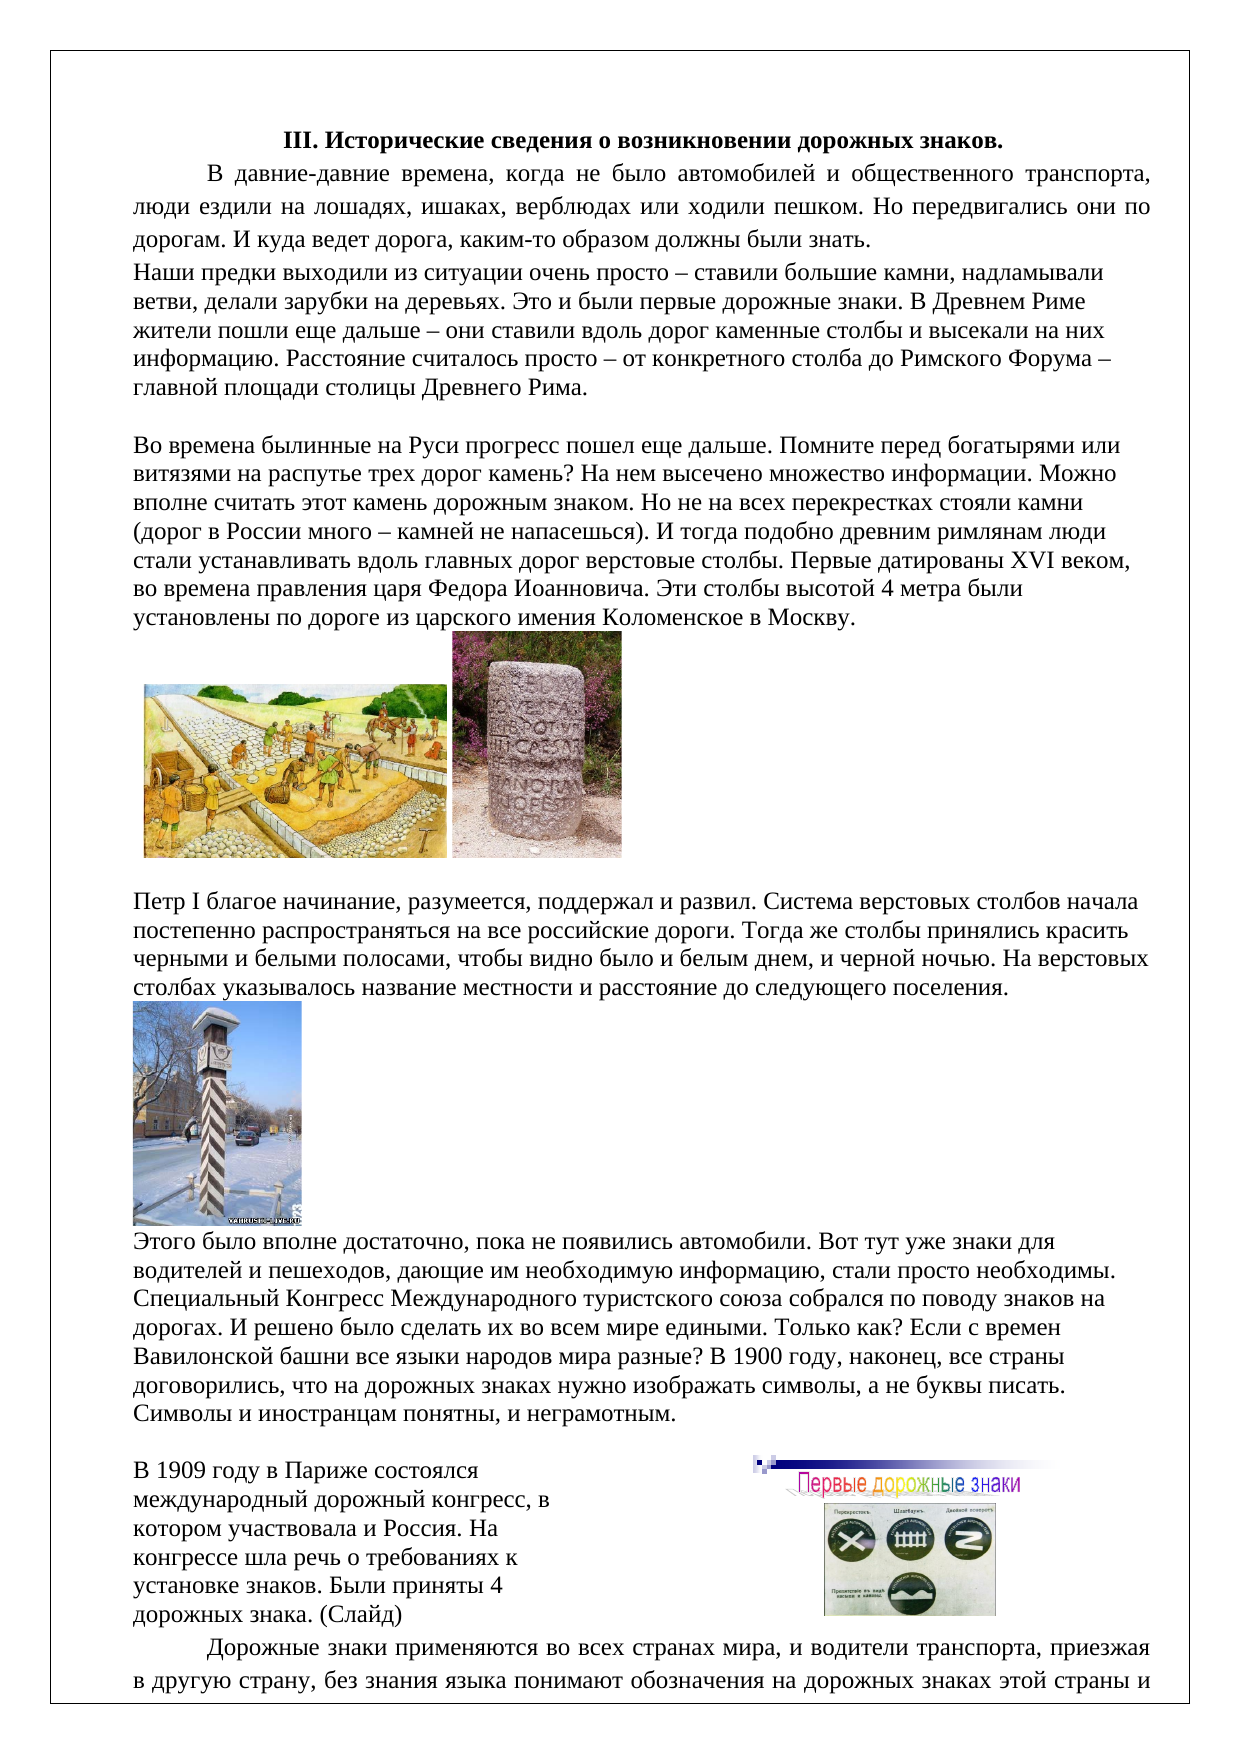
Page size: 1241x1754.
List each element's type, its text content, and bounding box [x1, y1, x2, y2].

text В 1909 году в Париже состоялся международный дорожный конгресс, в котором участвовала и Россия. На конгрессе шла речь о требованиях к установке знаков. Были приняты 4 дорожных знака. (Слайд) [133, 1455, 605, 1628]
text В давние-давние времена, когда не было автомобилей и общественного транспорта, люди ездили на лошадях, ишаках, верблюдах или ходили пешком. Но передвигались они по дорогам. И куда ведет дорога, каким-то образом должны были знать. [133, 220, 1152, 253]
picture [143, 684, 447, 858]
text В давние-давние времена, когда не было автомобилей и общественного транспорта, люди ездили на лошадях, ишаках, верблюдах или ходили пешком. Но передвигались они по дорогам. И куда ведет дорога, каким-то образом должны были знать. [133, 158, 1152, 191]
picture [132, 1001, 302, 1226]
text Петр I благое начинание, разумеется, поддержал и развил. Система верстовых столбов начала постепенно распространяться на все российские дороги. Тогда же столбы принялись красить черными и белыми полосами, чтобы видно было и белым днем, и черной ночью. На верстовых столбах указывалось название местности и расстояние до следующего поселения. [133, 631, 1152, 1001]
picture [452, 631, 622, 858]
text III. Исторические сведения о возникновении дорожных знаков. [133, 125, 1152, 154]
text Этого было вполне достаточно, пока не появились автомобили. Вот тут уже знаки для водителей и пешеходов, дающие им необходимую информацию, стали просто необходимы. Специальный Конгресс Международного туристского союза собрался по поводу знаков на дорогах. И решено было сделать их во всем мире едиными. Только как? Если с времен Вавилонской башни все языки народов мира разные? В 1900 году, наконец, все страны договорились, что на дорожных знаках нужно изображать символы, а не буквы писать. Символы и иностранцам понятны, и неграмотным. [133, 1001, 1152, 1455]
text Наши предки выходили из ситуации очень просто – ставили большие камни, надламывали ветви, делали зарубки на деревьях. Это и были первые дорожные знаки. В Древнем Риме жители пошли еще дальше – они ставили вдоль дорог каменные столбы и высекали на них информацию. Расстояние считалось просто – от конкретного столба до Римского Форума – главной площади столицы Древнего Рима. Во времена былинные на Руси прогресс пошел еще дальше. Помните перед богатырями или витязями на распутье трех дорог камень? На нем высечено множество информации. Можно вполне считать этот камень дорожным знаком. Но не на всех перекрестках стояли камни (дорог в России много – камней не напасешься). И тогда подобно древним римлянам люди стали устанавливать вдоль главных дорог верстовые столбы. Первые датированы XVI веком, во времена правления царя Федора Иоанновича. Эти столбы высотой 4 метра были установлены по дороге из царского имения Коломенское в Москву. [133, 257, 1152, 631]
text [133, 1632, 1152, 1694]
